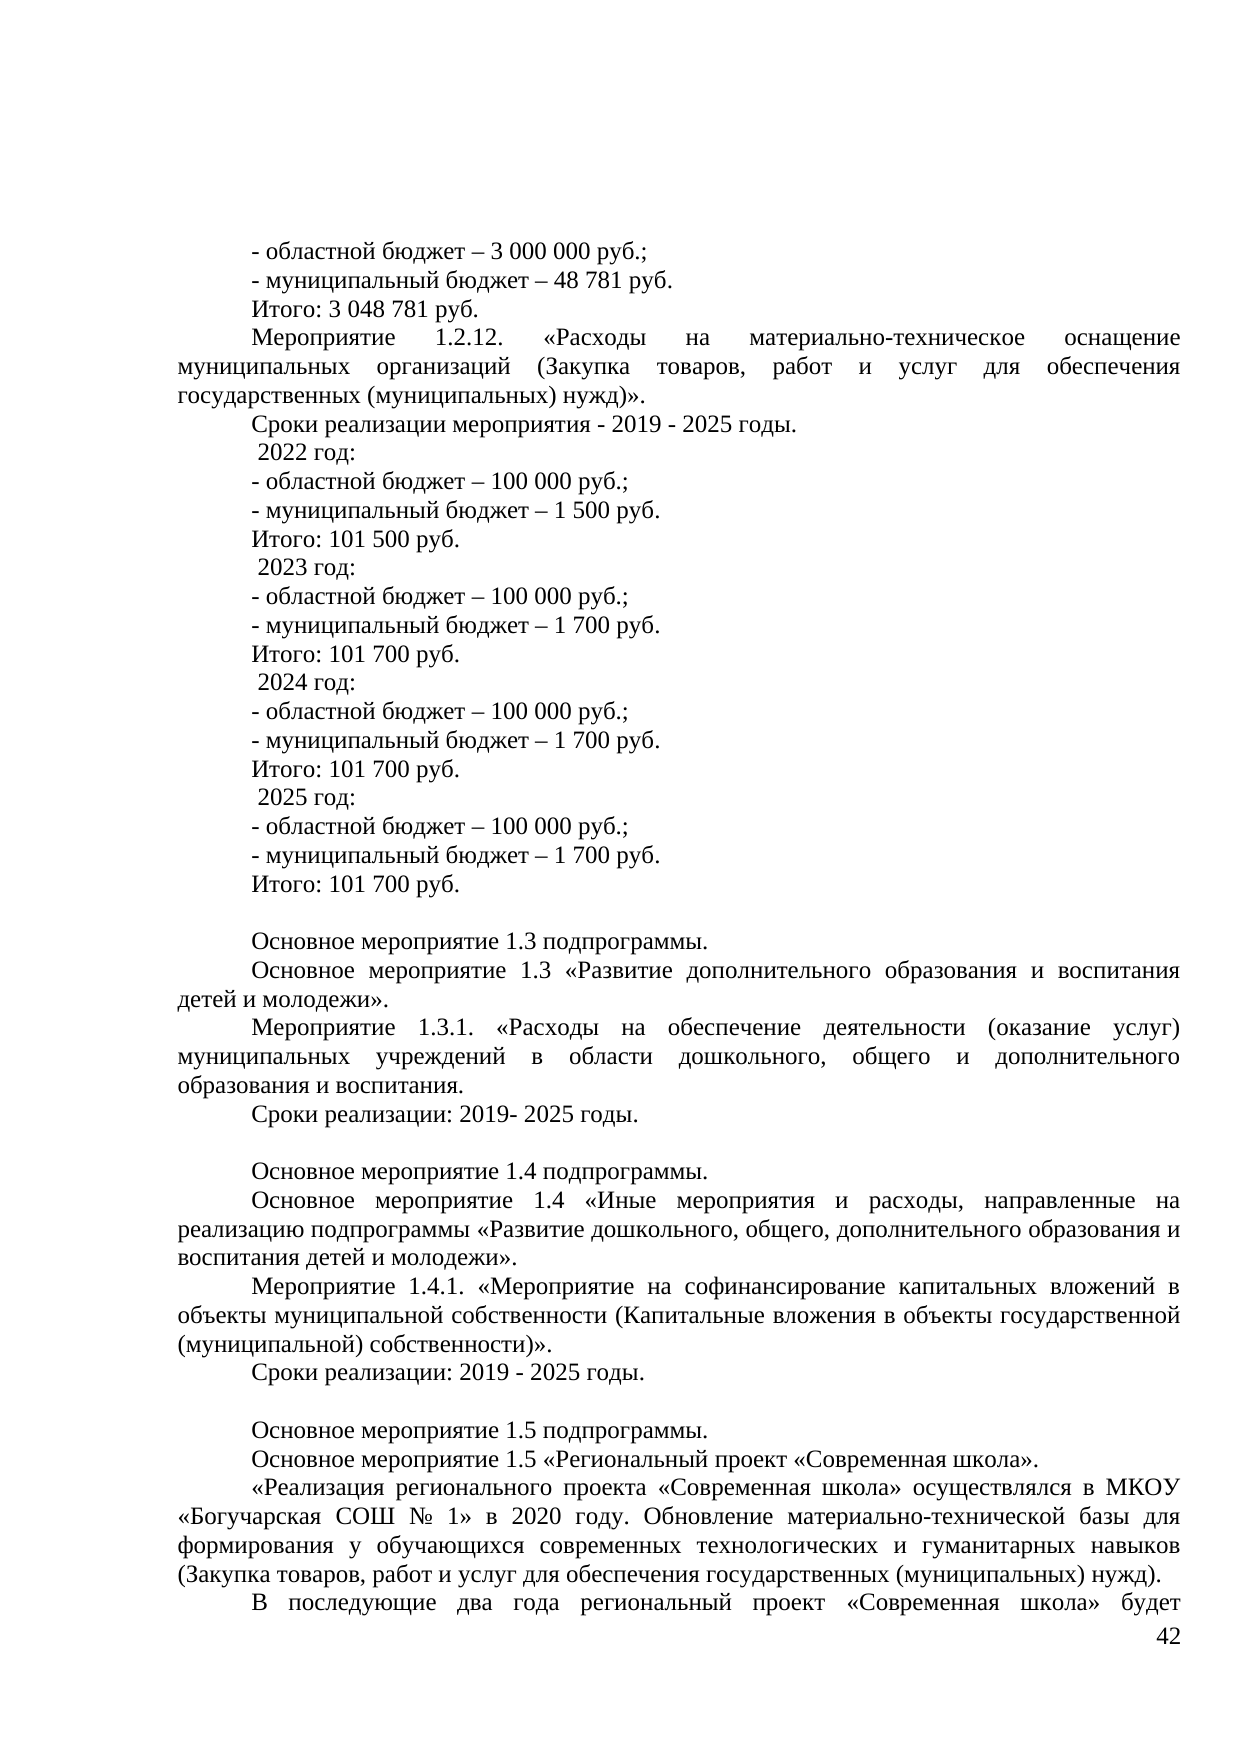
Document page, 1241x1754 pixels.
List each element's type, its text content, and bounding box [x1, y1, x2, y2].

text - областной бюджет – 100 000 руб.; [177, 466, 1181, 495]
text Мероприятие 1.3.1. «Расходы на обеспечение деятельности (оказание услуг) муниципальных учреждений в области дошкольного, общего и дополнительного образования и воспитания. [177, 1012, 1181, 1099]
text 2023 год: [177, 552, 1181, 581]
text Основное мероприятие 1.3 «Развитие дополнительного образования и воспитания детей и молодежи». [177, 955, 1181, 1012]
text Итого: 101 700 руб. [177, 869, 1181, 897]
text - муниципальный бюджет – 1 500 руб. [177, 495, 1181, 524]
text Сроки реализации мероприятия - 2019 - 2025 годы. [177, 409, 1181, 437]
text Сроки реализации: 2019 - 2025 годы. [177, 1357, 1181, 1386]
text Основное мероприятие 1.4 подпрограммы. [177, 1156, 1181, 1185]
text Итого: 3 048 781 руб. [177, 294, 1181, 322]
text 2022 год: [177, 437, 1181, 466]
text - муниципальный бюджет – 48 781 руб. [177, 265, 1181, 294]
text Основное мероприятие 1.5 «Региональный проект «Современная школа». [177, 1444, 1181, 1472]
text Итого: 101 700 руб. [177, 639, 1181, 667]
text Основное мероприятие 1.3 подпрограммы. [177, 926, 1181, 955]
text Мероприятие 1.2.12. «Расходы на материально-техническое оснащение муниципальных организаций (Закупка товаров, работ и услуг для обеспечения государственных (муниципальных) нужд)». [177, 322, 1181, 409]
text Итого: 101 700 руб. [177, 754, 1181, 782]
text Основное мероприятие 1.5 подпрограммы. [177, 1415, 1181, 1444]
text - областной бюджет – 100 000 руб.; [177, 811, 1181, 840]
text - областной бюджет – 100 000 руб.; [177, 696, 1181, 725]
text - областной бюджет – 100 000 руб.; [177, 581, 1181, 610]
text Сроки реализации: 2019- 2025 годы. [177, 1099, 1181, 1127]
text - областной бюджет – 3 000 000 руб.; [177, 236, 1181, 265]
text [177, 1587, 1181, 1616]
text 2025 год: [177, 782, 1181, 811]
text - муниципальный бюджет – 1 700 руб. [177, 610, 1181, 639]
text «Реализация регионального проекта «Современная школа» осуществлялся в МКОУ «Богучарская СОШ № 1» в 2020 году. Обновление материально-технической базы для формирования у обучающихся современных технологических и гуманитарных навыков (Закупка товаров, работ и услуг для обеспечения государственных (муниципальных) нужд). [177, 1472, 1181, 1587]
text - муниципальный бюджет – 1 700 руб. [177, 725, 1181, 754]
text 2024 год: [177, 667, 1181, 696]
text - муниципальный бюджет – 1 700 руб. [177, 840, 1181, 869]
text Мероприятие 1.4.1. «Мероприятие на софинансирование капитальных вложений в объекты муниципальной собственности (Капитальные вложения в объекты государственной (муниципальной) собственности)». [177, 1271, 1181, 1357]
text Основное мероприятие 1.4 «Иные мероприятия и расходы, направленные на реализацию подпрограммы «Развитие дошкольного, общего, дополнительного образования и воспитания детей и молодежи». [177, 1185, 1181, 1271]
text Итого: 101 500 руб. [177, 524, 1181, 552]
